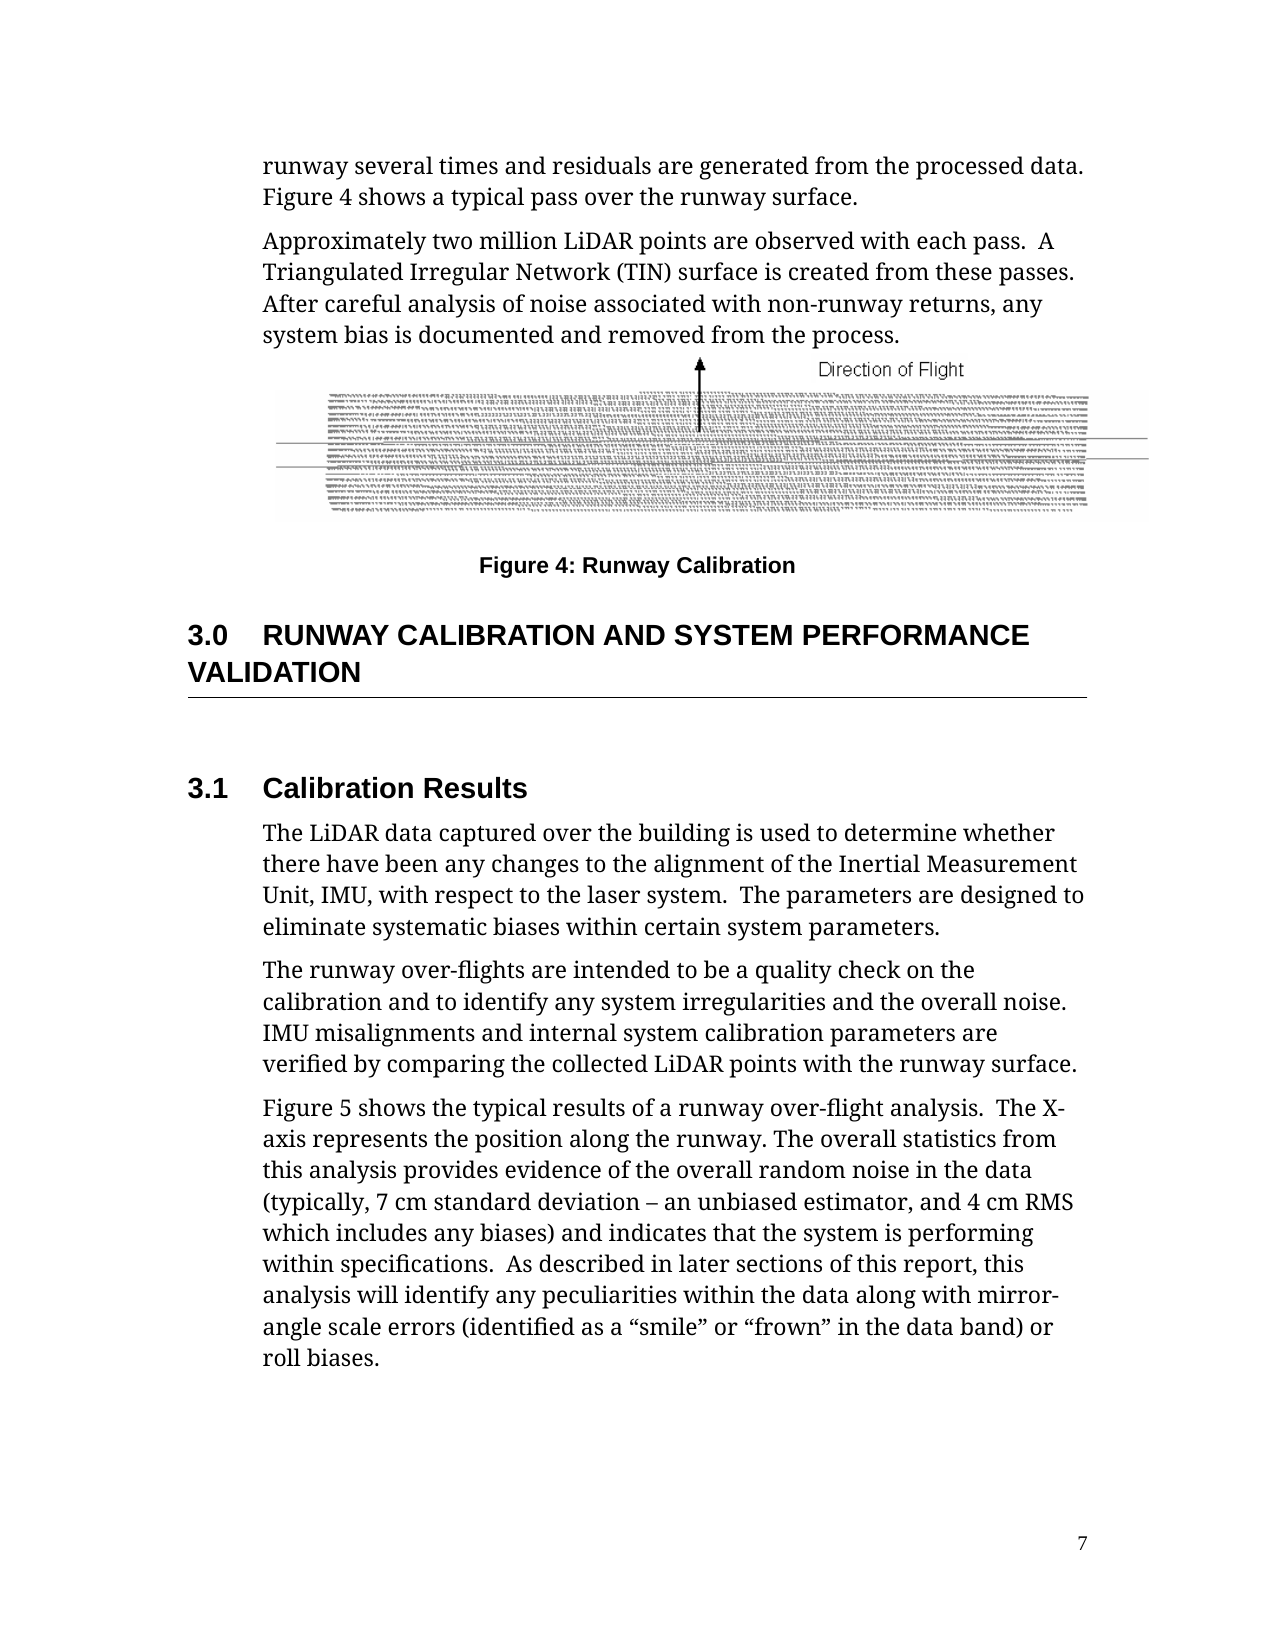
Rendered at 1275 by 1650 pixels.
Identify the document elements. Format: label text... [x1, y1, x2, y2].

text The runway over-flights are intended to be a quality check on the calibration and to identify any system irregularities and the overall noise. IMU misalignments and internal system calibration parameters are verified by comparing the collected LiDAR points with the runway surface. [262, 954, 1087, 1079]
subtitle 3.0 RUNWAY CALIBRATION SYSTEM PERFORMANCE VALIDATION [187, 615, 1087, 698]
text Approximately two million LiDAR points are observed with each pass. A Triangulated Irregular Network () surface is created from these passes. After careful analysis of noise associated with non-runway returns, any system bias is documented and removed from the process. [262, 225, 1087, 350]
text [262, 150, 1087, 212]
subtitle 3.1 Calibration Results [187, 775, 1087, 804]
text Figure 4: Runway Calibration [187, 552, 1087, 578]
text The LiDAR data captured over the building is used to determine whether there have been any changes to the alignment of the Inertial Measurement Unit, IMU, with respect to the laser system. The parameters are designed to eliminate systematic biases within certain system parameters. [262, 817, 1087, 942]
text Figure 5 shows the typical results of a runway over-flight analysis. The X-axis represents the position along the runway. The overall statistics from this analysis provides evidence of the overall random noise in the data (typically, 7 cm standard deviation – an unbiased estimator, and 4 cm RMS which includes any biases) and indicates that the system is performing within specifications. As described in later sections of this report, this analysis will identify any peculiarities within the data along with mirror-angle scale errors (identified as a “smile” or “frown” in the data band) or roll biases. [262, 1092, 1087, 1373]
picture [262, 350, 1163, 539]
